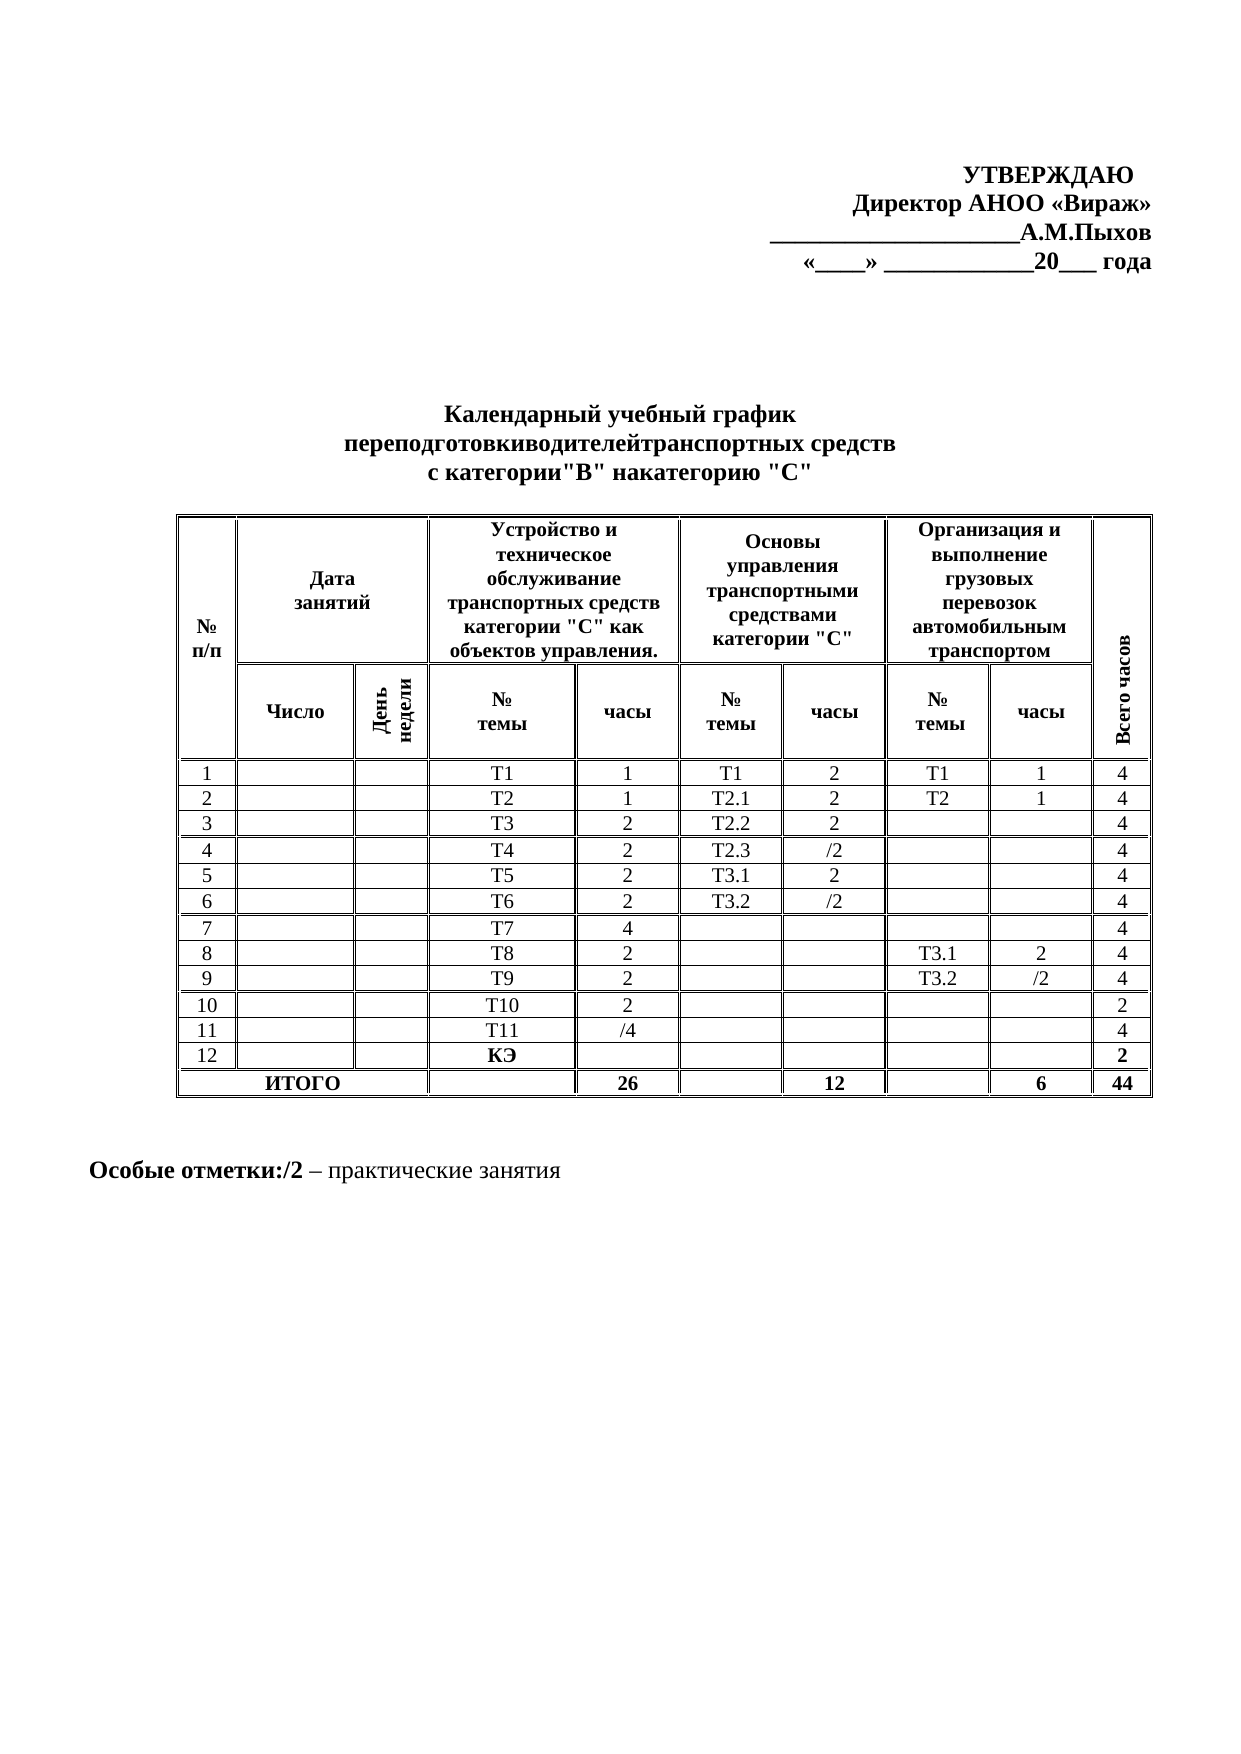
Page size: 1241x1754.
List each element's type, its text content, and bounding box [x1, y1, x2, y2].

table_header Устройство и техническое обслуживание транспортных средств категории "C" как объектов управления. [428, 517, 679, 662]
table_cell [784, 993, 884, 1017]
table_cell часы [784, 665, 884, 758]
text переподготовкиводителейтранспортных средств [89, 428, 1152, 457]
table_header Дата занятий [236, 517, 428, 662]
table_cell [888, 1018, 988, 1042]
table_cell [356, 761, 427, 785]
table_cell [888, 889, 988, 913]
table_cell /4 [578, 1018, 678, 1042]
table_cell 4 [1094, 913, 1150, 940]
table_cell 1 [991, 786, 1091, 810]
table_cell [784, 941, 884, 965]
table_cell 11 [179, 1018, 235, 1042]
table_cell Число [238, 665, 353, 758]
table_cell 4 [1093, 835, 1152, 862]
table_cell /2 [784, 889, 884, 913]
table_cell 2 [784, 864, 884, 887]
table_cell [991, 811, 1091, 835]
text Особые отметки:/2 – практические занятия [89, 1155, 1152, 1184]
table_cell Т2 [430, 786, 574, 810]
table_cell 7 [179, 913, 235, 940]
table_cell [238, 941, 353, 965]
table_cell 2 [179, 786, 235, 810]
table_cell Т3.1 [681, 864, 781, 887]
text с категории"B" накатегорию "C" [89, 457, 1152, 486]
table_cell 2 [1093, 990, 1152, 1017]
table_cell [888, 993, 988, 1017]
table_cell [238, 1043, 353, 1067]
table_cell 4 [1094, 1018, 1150, 1042]
table_cell [238, 966, 353, 990]
table_cell 4 [1094, 941, 1150, 965]
table_header Всего часов [1093, 518, 1150, 758]
table_cell 2 [578, 811, 678, 835]
table_cell [991, 838, 1091, 862]
table_cell 26 [576, 1071, 679, 1094]
table_cell [356, 1043, 427, 1067]
table_cell 1 [578, 761, 678, 785]
table_cell № темы [888, 665, 988, 758]
table_cell 4 [1094, 786, 1150, 810]
table_cell часы [991, 665, 1091, 758]
text «____» ____________20___ года [89, 246, 1152, 275]
table_cell [991, 916, 1091, 940]
table_cell 5 [179, 864, 235, 887]
table_cell [238, 761, 353, 785]
table_cell [238, 838, 353, 862]
table_cell [681, 1018, 781, 1042]
table_cell 4 [578, 916, 678, 940]
table_cell [356, 966, 427, 990]
table_cell 4 [1094, 811, 1150, 835]
table_cell часы [578, 665, 678, 758]
table_cell [356, 1018, 427, 1042]
table_header Основы управления транспортными средствами категории "C" [679, 517, 886, 662]
table_cell [356, 916, 427, 940]
text Календарный учебный график [89, 399, 1152, 428]
table_cell [681, 916, 781, 940]
table_cell [888, 811, 988, 835]
table_cell Т2.2 [681, 811, 781, 835]
table_cell 3 [179, 811, 235, 835]
table_cell 4 [1094, 889, 1150, 913]
table_cell [888, 1043, 988, 1067]
table_cell 4 [1094, 966, 1150, 990]
table_cell [356, 864, 427, 887]
table_cell № темы [681, 665, 781, 758]
table_cell [238, 864, 353, 887]
table_cell 2 [784, 786, 884, 810]
table_cell Т2.1 [681, 786, 781, 810]
table_cell Т3.1 [888, 941, 988, 965]
table_cell Т5 [430, 864, 574, 887]
table_cell 2 [578, 966, 678, 990]
table_cell [784, 966, 884, 990]
table_cell [238, 1018, 353, 1042]
table_cell [356, 811, 427, 835]
table_cell [356, 838, 427, 862]
table_cell [238, 993, 353, 1017]
table_header № п/п [179, 518, 236, 758]
table_cell 1 [578, 786, 678, 810]
table_cell 1 [177, 758, 236, 785]
table_cell КЭ [430, 1043, 574, 1067]
table_cell № темы [430, 665, 574, 758]
table_cell 4 [1094, 864, 1150, 887]
table_cell [578, 1043, 678, 1067]
table_cell 4 [1093, 758, 1152, 785]
text Директор АНОО «Вираж» [89, 188, 1152, 217]
table_cell [681, 993, 781, 1017]
table_cell 2 [784, 761, 884, 785]
table_cell 8 [179, 941, 235, 965]
table_cell 12 [179, 1043, 235, 1067]
text УТВЕРЖДАЮ [89, 160, 1152, 188]
table_cell [888, 838, 988, 862]
table_cell 2 [578, 864, 678, 887]
table_cell [991, 993, 1091, 1017]
table_cell 2 [578, 838, 678, 862]
table_cell 2 [578, 889, 678, 913]
table_cell [784, 916, 884, 940]
table_cell [356, 889, 427, 913]
table_cell Т6 [430, 889, 574, 913]
table_cell [679, 1068, 783, 1094]
table_cell Т8 [430, 941, 574, 965]
table_header Организация и выполнение грузовых перевозок автомобильным транспортом [886, 515, 1093, 662]
table_cell ИТОГО [179, 1068, 428, 1094]
table_cell Т4 [430, 838, 574, 862]
table_cell [356, 786, 427, 810]
table_cell Т3.2 [888, 966, 988, 990]
table_cell [238, 916, 353, 940]
table_cell Т2 [888, 786, 988, 810]
table_cell [991, 1018, 1091, 1042]
table_cell 4 [177, 835, 236, 862]
table_cell [886, 1071, 989, 1094]
table_cell [238, 889, 353, 913]
table_cell [238, 811, 353, 835]
table_cell 44 [1093, 1068, 1150, 1094]
table_cell 1 [991, 761, 1091, 785]
table_cell [991, 864, 1091, 887]
table_cell /2 [991, 966, 1091, 990]
table_cell [428, 1071, 576, 1094]
table_cell /2 [784, 838, 884, 862]
table_cell 2 [578, 993, 678, 1017]
table_cell [888, 916, 988, 940]
table_cell Т1 [888, 761, 988, 785]
table_cell 6 [989, 1068, 1093, 1094]
table_cell [888, 864, 988, 887]
table_cell 6 [179, 889, 235, 913]
table_cell Т9 [430, 966, 574, 990]
table_cell 2 [991, 941, 1091, 965]
table_cell Т7 [430, 916, 574, 940]
table_cell 9 [179, 966, 235, 990]
table_cell [238, 786, 353, 810]
table_cell [784, 1043, 884, 1067]
table_cell 2 [784, 811, 884, 835]
table_cell [681, 966, 781, 990]
table_cell 2 [1094, 1043, 1150, 1067]
table_cell [681, 1043, 781, 1067]
table_cell Т2.3 [681, 838, 781, 862]
table_cell [356, 941, 427, 965]
table_cell Т3 [430, 811, 574, 835]
text ____________________А.М.Пыхов [89, 217, 1152, 246]
table_cell 10 [177, 990, 236, 1017]
table_cell 12 [783, 1071, 886, 1094]
table_cell [784, 1018, 884, 1042]
table_cell Т1 [681, 761, 781, 785]
table_cell День недели [356, 665, 427, 758]
table_cell Т11 [430, 1018, 574, 1042]
table_cell [681, 941, 781, 965]
table_cell [991, 1043, 1091, 1067]
table_cell Т10 [430, 993, 574, 1017]
table_cell [991, 889, 1091, 913]
table_cell 2 [578, 941, 678, 965]
table_cell Т3.2 [681, 889, 781, 913]
table_cell [356, 993, 427, 1017]
table_cell Т1 [430, 761, 574, 785]
